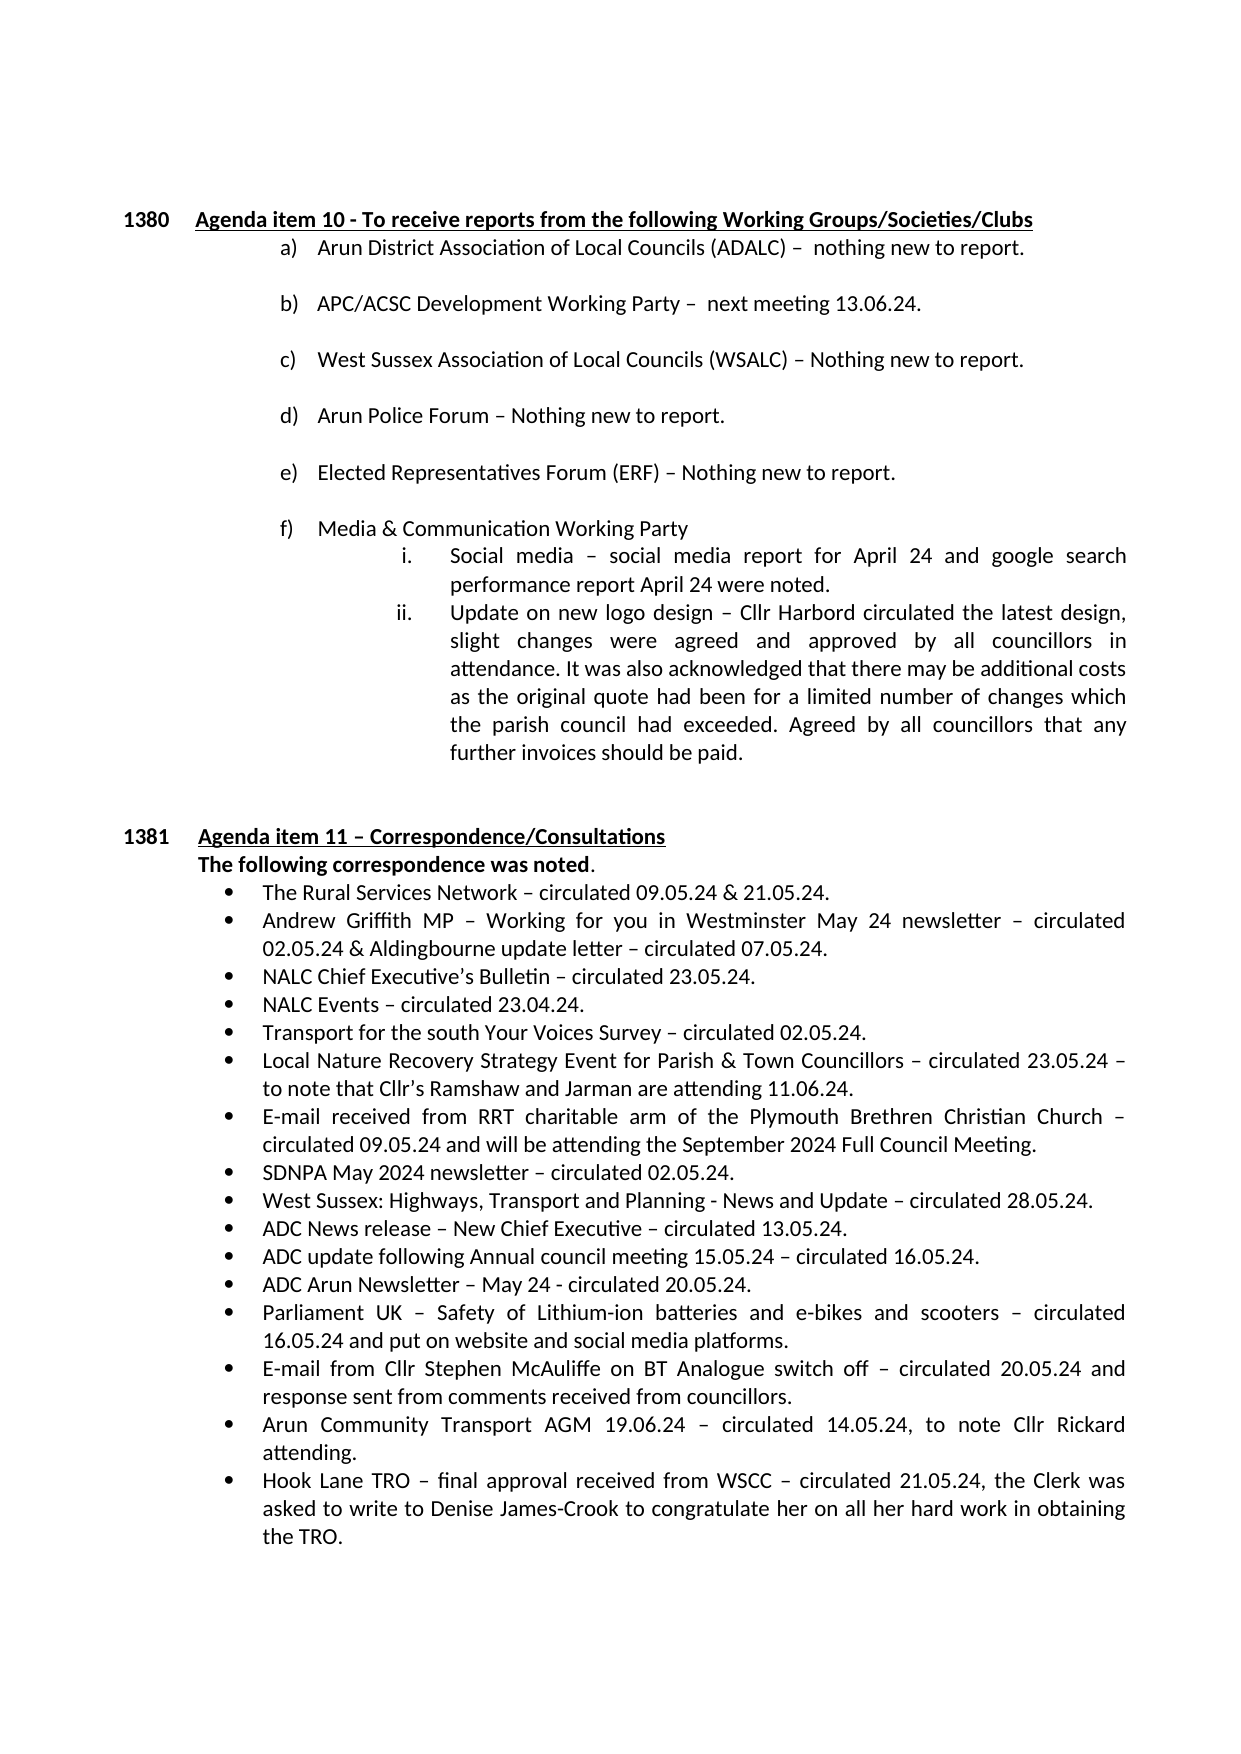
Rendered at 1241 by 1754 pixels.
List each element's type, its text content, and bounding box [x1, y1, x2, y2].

list Local Nature Recovery Strategy Event for Parish & Town Councillors – circulated 23.05.24 – to note that Cllr’s Ramshaw and Jarman are attending 11.06.24. [225, 1046, 1128, 1102]
list NALC Chief Executive’s Bulletin – circulated 23.05.24. [225, 962, 1128, 990]
subtitle 1381 Agenda item 11 – Correspondence/Consultations [123, 822, 1098, 850]
list E-mail from Cllr Stephen McAuliffe on BT Analogue switch off – circulated 20.05.24 and response sent from comments received from councillors. [225, 1354, 1128, 1410]
list The following correspondence was noted. [123, 850, 1098, 878]
list Social media – social media report for April 24 and google search performance report April 24 were noted. [412, 542, 1128, 598]
list The Rural Services Network – circulated 09.05.24 & 21.05.24. [225, 878, 1128, 906]
list West Sussex Association of Local Councils (WSALC) – Nothing new to report. [280, 346, 1128, 374]
list ADC News release – New Chief Executive – circulated 13.05.24. [225, 1214, 1128, 1242]
list SDNPA May 2024 newsletter – circulated 02.05.24. [225, 1158, 1128, 1186]
subtitle 1380 Agenda item 10 - To receive reports from the following Working Groups/Societies/Clubs [123, 206, 1098, 233]
list E-mail received from RRT charitable arm of the Plymouth Brethren Christian Church – circulated 09.05.24 and will be attending the September 2024 Full Council Meeting. [225, 1102, 1128, 1158]
list Arun Community Transport AGM 19.06.24 – circulated 14.05.24, to note Cllr Rickard attending. [225, 1410, 1128, 1466]
list Andrew Griffith MP – Working for you in Westminster May 24 newsletter – circulated 02.05.24 & Aldingbourne update letter – circulated 07.05.24. [225, 906, 1128, 962]
list West Sussex: Highways, Transport and Planning - News and Update – circulated 28.05.24. [225, 1186, 1128, 1214]
list ADC Arun Newsletter – May 24 - circulated 20.05.24. [225, 1270, 1128, 1298]
list NALC Events – circulated 23.04.24. [225, 990, 1128, 1018]
list Arun District Association of Local Councils (ADALC) – nothing new to report. [280, 233, 1128, 262]
list Transport for the south Your Voices Survey – circulated 02.05.24. [225, 1018, 1128, 1046]
list ADC update following Annual council meeting 15.05.24 – circulated 16.05.24. [225, 1242, 1128, 1270]
list Elected Representatives Forum (ERF) – Nothing new to report. [280, 458, 1128, 486]
list Arun Police Forum – Nothing new to report. [280, 402, 1128, 429]
list APC/ACSC Development Working Party – next meeting 13.06.24. [280, 289, 1128, 318]
list Parliament UK – Safety of Lithium-ion batteries and e-bikes and scooters – circulated 16.05.24 and put on website and social media platforms. [225, 1298, 1128, 1354]
list Media & Communication Working Party [280, 514, 1128, 542]
list Hook Lane TRO – final approval received from WSCC – circulated 21.05.24, the Clerk was asked to write to Denise James-Crook to congratulate her on all her hard work in obtaining the TRO. [225, 1466, 1128, 1551]
list Update on new logo design – Cllr Harbord circulated the latest design, slight changes were agreed and approved by all councillors in attendance. It was also acknowledged that there may be additional costs as the original quote had been for a limited number of changes which the parish council had exceeded. Agreed by all councillors that any further invoices should be paid. [412, 598, 1128, 766]
